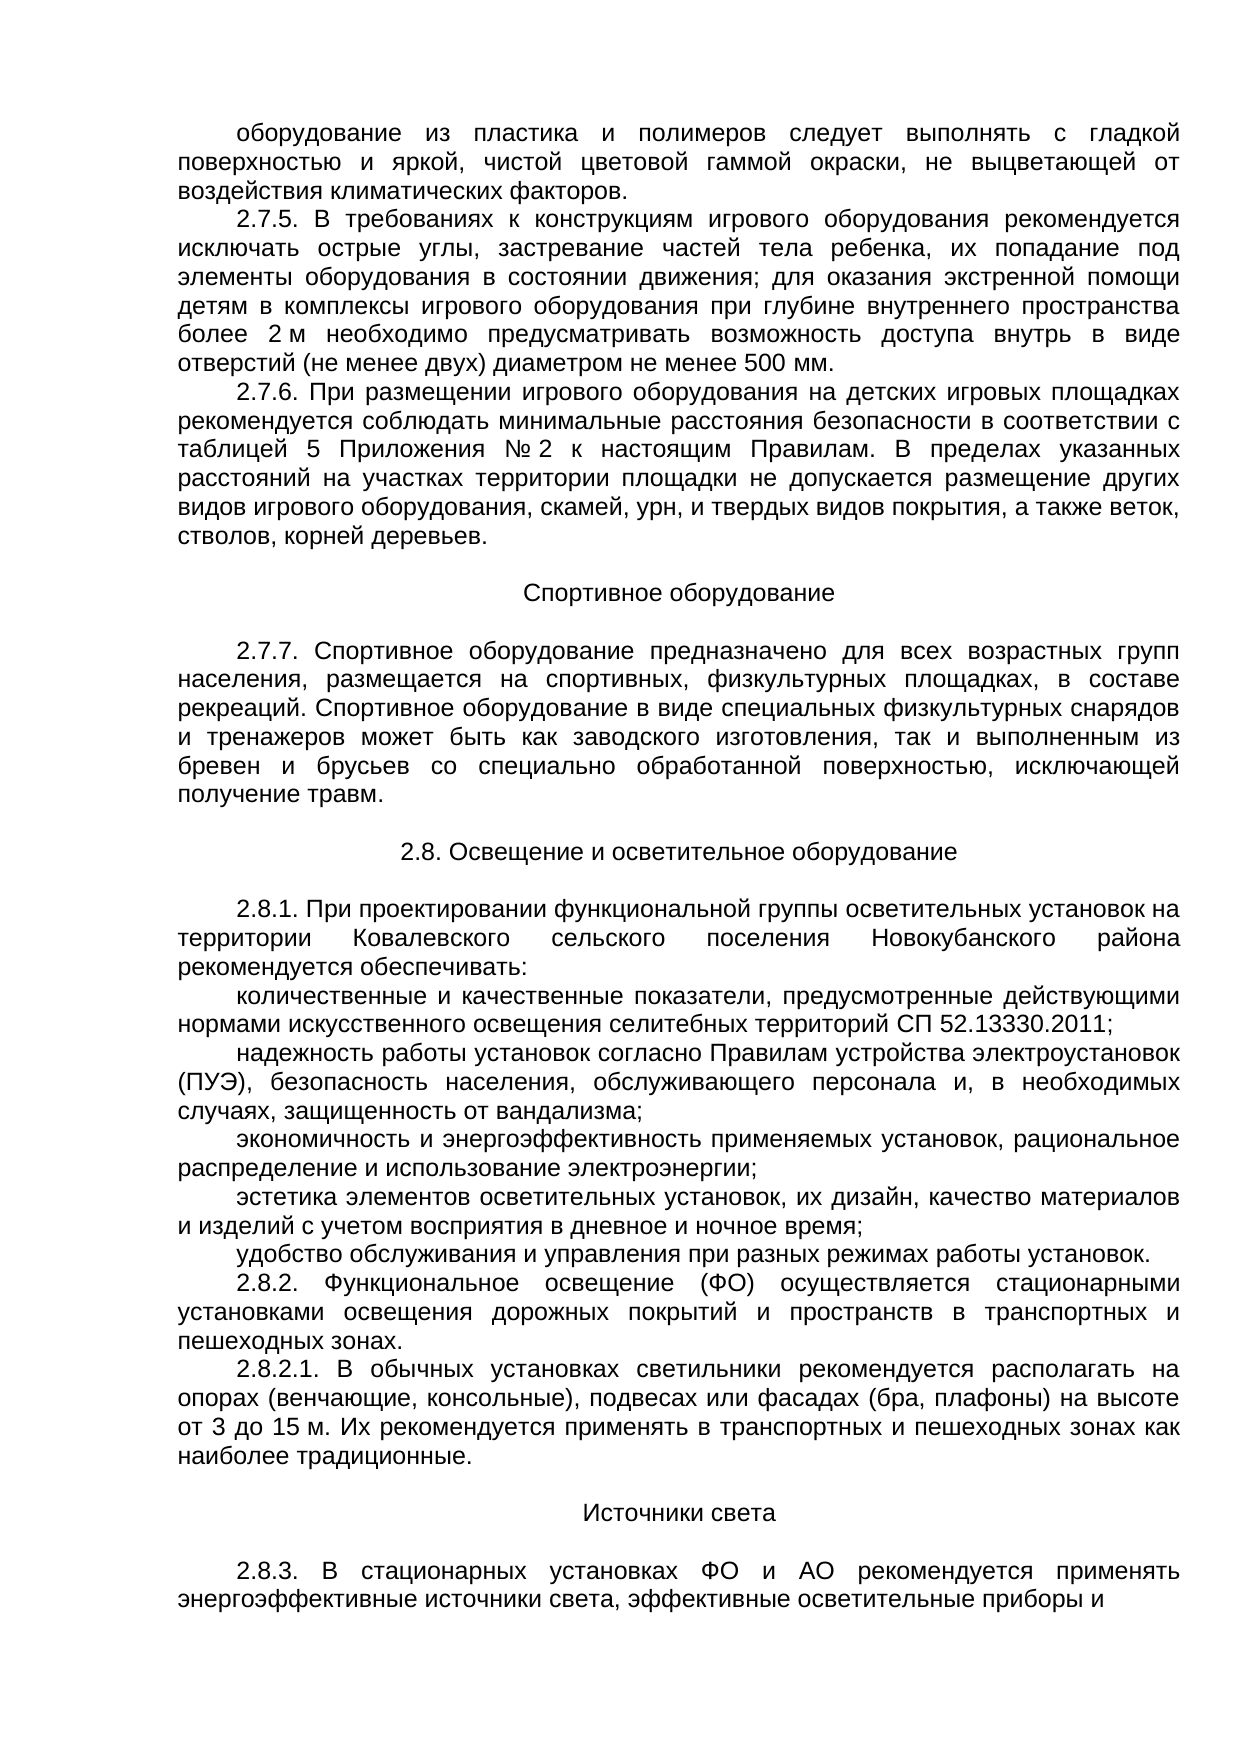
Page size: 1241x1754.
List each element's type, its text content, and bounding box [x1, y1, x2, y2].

text надежность работы установок согласно Правилам устройства электроустановок (ПУЭ), безопасность населения, обслуживающего персонала и, в необходимых случаях, защищенность от вандализма; [177, 1038, 1181, 1124]
text Спортивное оборудование [177, 578, 1181, 607]
text экономичность и энергоэффективность применяемых установок, рациональное распределение и использование электроэнергии; [177, 1124, 1181, 1182]
text 2.7.7. Спортивное оборудование предназначено для всех возрастных групп населения, размещается на спортивных, физкультурных площадках, в составе рекреаций. Спортивное оборудование в виде специальных физкультурных снарядов и тренажеров может быть как заводского изготовления, так и выполненным из бревен и брусьев со специально обработанной поверхностью, исключающей получение травм. [177, 636, 1181, 808]
text 2.8.2.1. В обычных установках светильники рекомендуется располагать на опорах (венчающие, консольные), подвесах или фасадах (бра, плафоны) на высоте от 3 до 15 м. Их рекомендуется применять в транспортных и пешеходных зонах как наиболее традиционные. [177, 1354, 1181, 1469]
text количественные и качественные показатели, предусмотренные действующими нормами искусственного освещения селитебных территорий СП 52.13330.2011; [177, 981, 1181, 1038]
text 2.7.6. При размещении игрового оборудования на детских игровых площадках рекомендуется соблюдать минимальные расстояния безопасности в соответствии с таблицей 5 Приложения № 2 к настоящим Правилам. В пределах указанных расстояний на участках территории площадки не допускается размещение других видов игрового оборудования, скамей, урн, и твердых видов покрытия, а также веток, стволов, корней деревьев. [177, 377, 1181, 549]
text эстетика элементов осветительных установок, их дизайн, качество материалов и изделий с учетом восприятия в дневное и ночное время; [177, 1182, 1181, 1239]
text оборудование из пластика и полимеров следует выполнять с гладкой поверхностью и яркой, чистой цветовой гаммой окраски, не выцветающей от воздействия климатических факторов. [177, 118, 1181, 204]
text 2.7.5. В требованиях к конструкциям игрового оборудования рекомендуется исключать острые углы, застревание частей тела ребенка, их попадание под элементы оборудования в состоянии движения; для оказания экстренной помощи детям в комплексы игрового оборудования при глубине внутреннего пространства более 2 м необходимо предусматривать возможность доступа внутрь в виде отверстий (не менее двух) диаметром не менее 500 мм. [177, 204, 1181, 377]
text Источники света [177, 1498, 1181, 1527]
text 2.8.2. Функциональное освещение (ФО) осуществляется стационарными установками освещения дорожных покрытий и пространств в транспортных и пешеходных зонах. [177, 1268, 1181, 1354]
text 2.8.3. В стационарных установках ФО и АО рекомендуется применять энергоэффективные источники света, эффективные осветительные приборы и [177, 1556, 1181, 1613]
text 2.8. Освещение и осветительное оборудование [177, 837, 1181, 866]
text 2.8.1. При проектировании функциональной группы осветительных установок на территории Ковалевского сельского поселения Новокубанского района рекомендуется обеспечивать: [177, 894, 1181, 981]
text удобство обслуживания и управления при разных режимах работы установок. [177, 1239, 1181, 1268]
